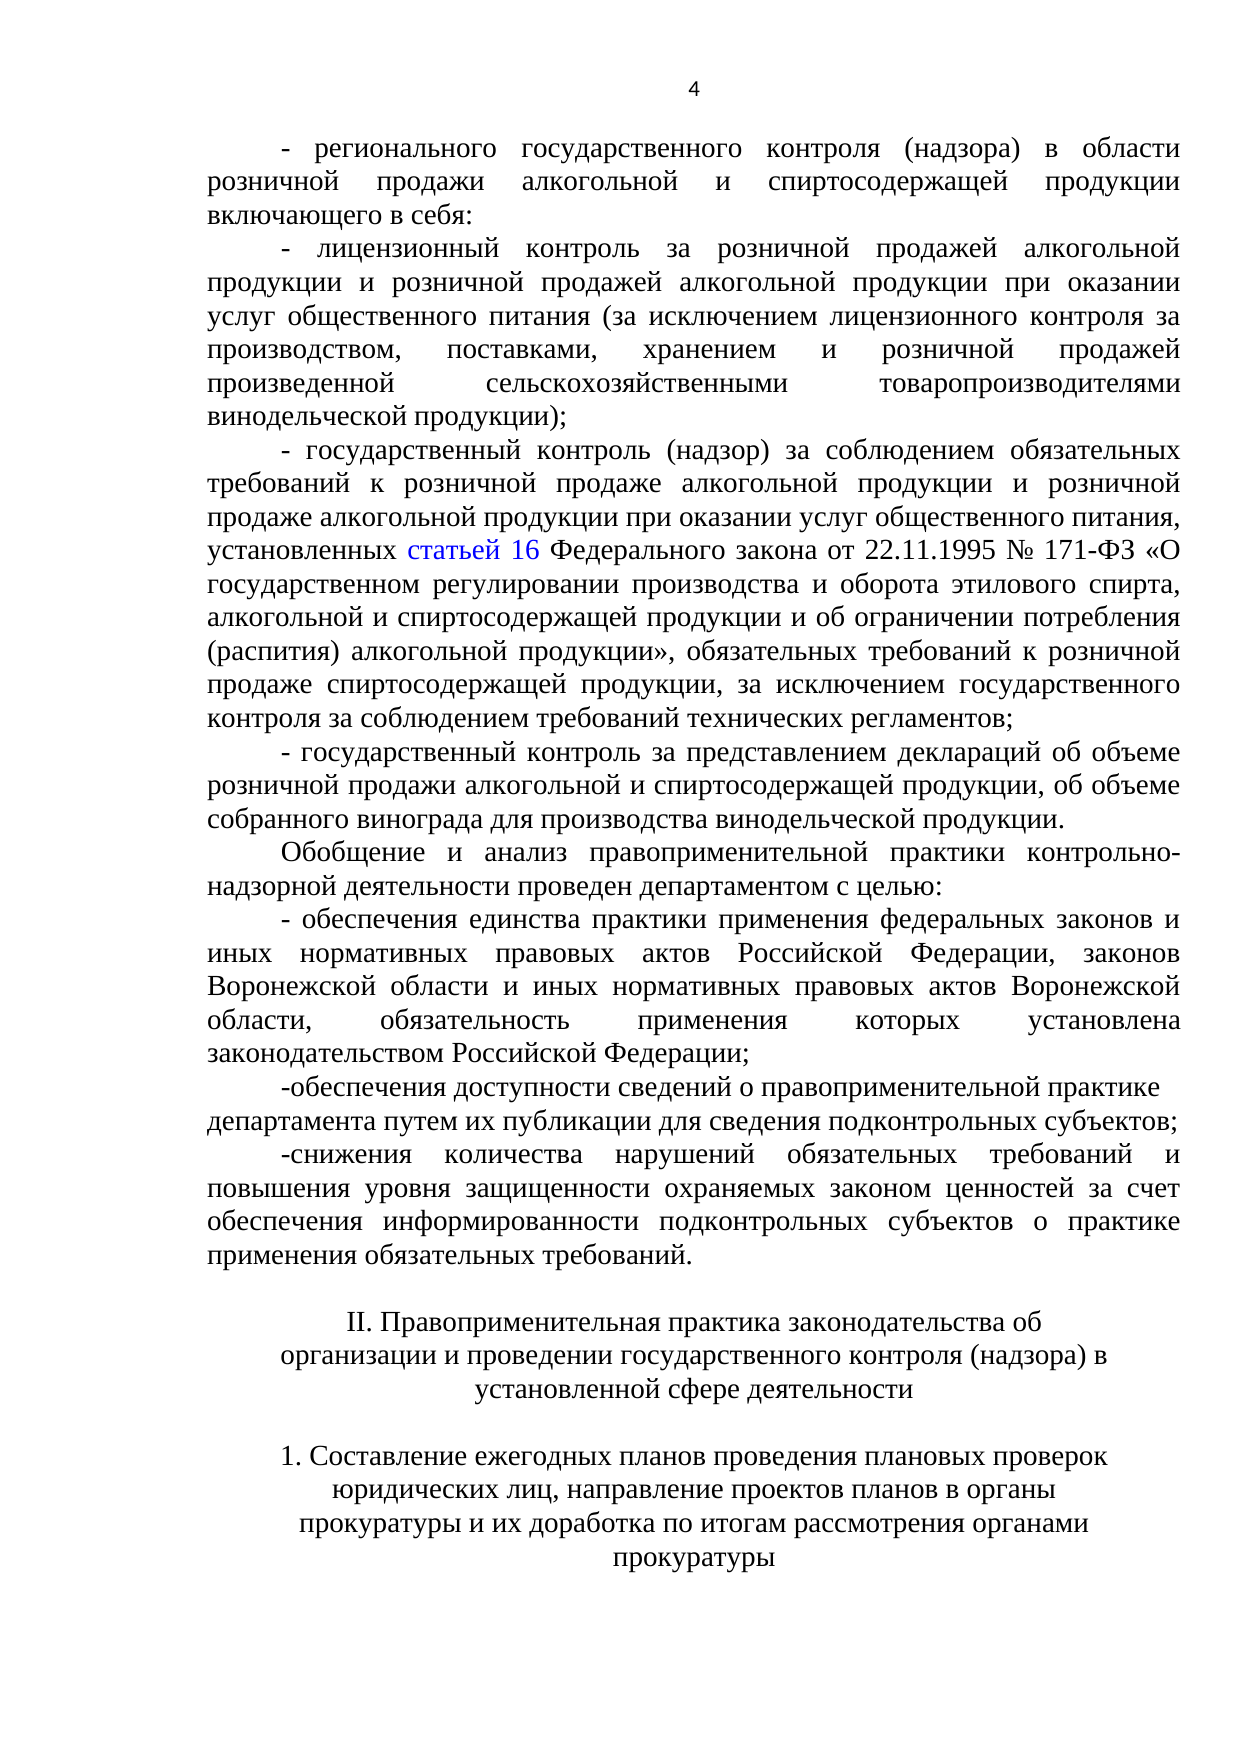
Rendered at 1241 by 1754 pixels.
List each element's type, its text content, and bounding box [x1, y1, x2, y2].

text юридических лиц, направление проектов планов в органы [207, 1472, 1181, 1505]
text прокуратуры и их доработка по итогам рассмотрения органами [207, 1505, 1181, 1539]
text 1. Составление ежегодных планов проведения плановых проверок [207, 1438, 1181, 1472]
text II. Правоприменительная практика законодательства об [207, 1304, 1181, 1337]
text - регионального государственного контроля (надзора) в области розничной продажи алкогольной и спиртосодержащей продукции включающего в себя: [207, 130, 1181, 231]
text прокуратуры [207, 1539, 1181, 1572]
text Обобщение и анализ правоприменительной практики контрольно-надзорной деятельности проведен департаментом с целью: [207, 834, 1181, 901]
text департамента путем их публикации для сведения подконтрольных субъектов; [207, 1103, 1181, 1136]
text - лицензионный контроль за розничной продажей алкогольной продукции и розничной продажей алкогольной продукции при оказании услуг общественного питания (за исключением лицензионного контроля за производством, поставками, хранением и розничной продажей произведенной сельскохозяйственными товаропроизводителями винодельческой продукции); [207, 231, 1181, 432]
text установленной сфере деятельности [207, 1371, 1181, 1404]
text -обеспечения доступности сведений о правоприменительной практике [207, 1069, 1181, 1103]
text организации и проведении государственного контроля (надзора) в [207, 1337, 1181, 1371]
text - государственный контроль за представлением деклараций об объеме розничной продажи алкогольной и спиртосодержащей продукции, об объеме собранного винограда для производства винодельческой продукции. [207, 734, 1181, 834]
text - государственный контроль (надзор) за соблюдением обязательных требований к розничной продаже алкогольной продукции и розничной продаже алкогольной продукции при оказании услуг общественного питания, установленных статьей 16 Федерального закона от 22.11.1995 № 171-ФЗ «О государственном регулировании производства и оборота этилового спирта, алкогольной и спиртосодержащей продукции и об ограничении потребления (распития) алкогольной продукции», обязательных требований к розничной продаже спиртосодержащей продукции, за исключением государственного контроля за соблюдением требований технических регламентов; [207, 432, 1181, 734]
text -снижения количества нарушений обязательных требований и повышения уровня защищенности охраняемых законом ценностей за счет обеспечения информированности подконтрольных субъектов о практике применения обязательных требований. [207, 1136, 1181, 1270]
text - обеспечения единства практики применения федеральных законов и иных нормативных правовых актов Российской Федерации, законов Воронежской области и иных нормативных правовых актов Воронежской области, обязательность применения которых установлена законодательством Российской Федерации; [207, 901, 1181, 1069]
